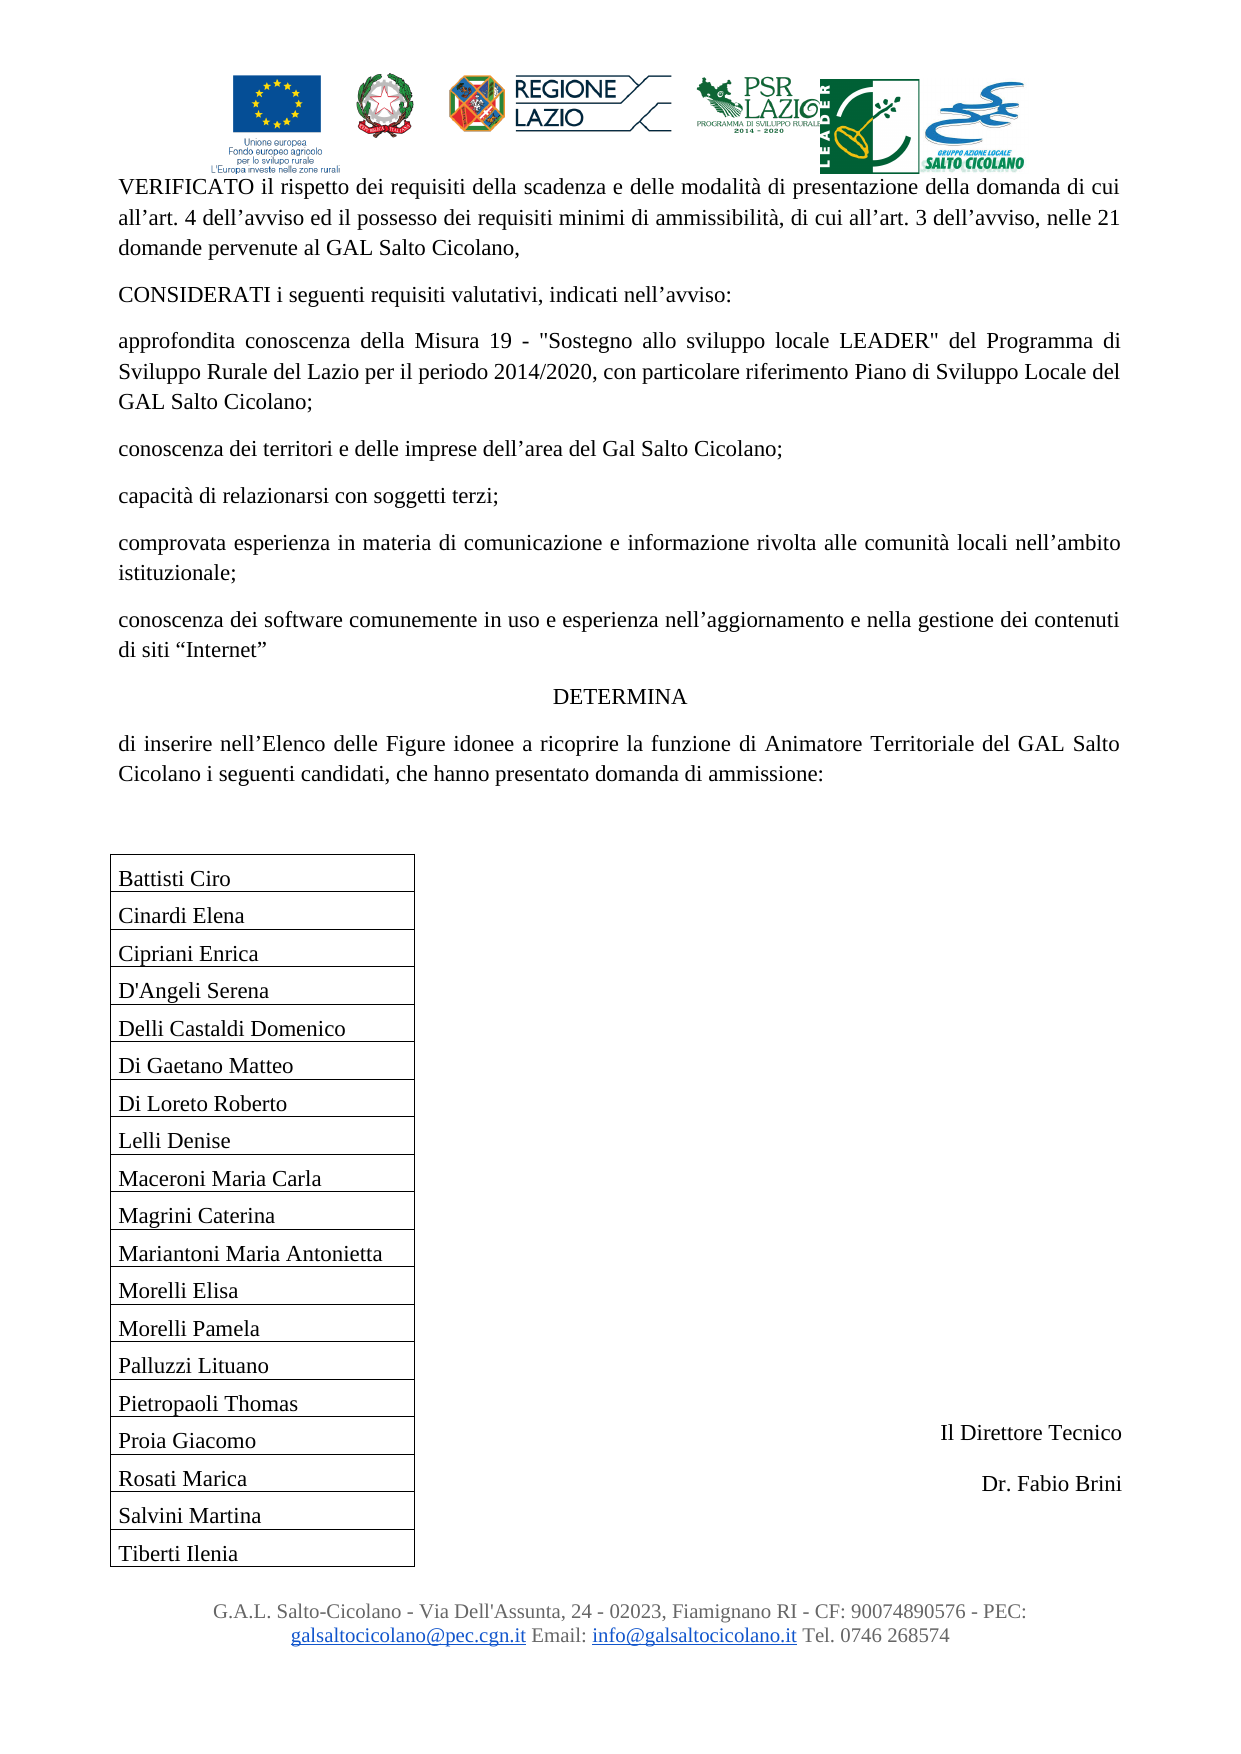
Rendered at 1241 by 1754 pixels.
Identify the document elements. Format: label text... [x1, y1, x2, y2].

table_cell Cinardi Elena [111, 892, 414, 928]
table_cell D'Angeli Serena [111, 967, 414, 1003]
text VERIFICATO il rispetto dei requisiti della scadenza e delle modalità di presentazione della domanda di cui all’art. 4 dell’avviso ed il possesso dei requisiti minimi di ammissibilità, di cui all’art. 3 dell’avviso, nelle 21 domande pervenute al GAL Salto Cicolano, [118, 173, 1122, 260]
table_cell Delli Castaldi Domenico [111, 1005, 414, 1041]
table_cell Magrini Caterina [111, 1192, 414, 1228]
table_cell Palluzzi Lituano [111, 1342, 414, 1378]
table_cell Morelli Pamela [111, 1305, 414, 1341]
table_cell Di Loreto Roberto [111, 1080, 414, 1116]
text approfondita conoscenza della Misura 19 - "Sostegno allo sviluppo locale LEADER" del Programma di Sviluppo Rurale del Lazio per il periodo 2014/2020, con particolare riferimento Piano di Sviluppo Locale del GAL Salto Cicolano; [118, 327, 1122, 414]
text capacità di relazionarsi con soggetti terzi; [118, 482, 1122, 508]
table_cell Lelli Denise [111, 1117, 414, 1153]
table_cell Maceroni Maria Carla [111, 1155, 414, 1191]
table_cell Morelli Elisa [111, 1267, 414, 1303]
table_cell Mariantoni Maria Antonietta [111, 1230, 414, 1266]
table_header Battisti Ciro [111, 855, 414, 891]
picture [211, 73, 1029, 174]
text CONSIDERATI i seguenti requisiti valutativi, indicati nell’avviso: [118, 281, 1122, 307]
text Dr. Fabio Brini [657, 1470, 1122, 1497]
text comprovata esperienza in materia di comunicazione e informazione rivolta alle comunità locali nell’ambito istituzionale; [118, 528, 1122, 585]
text conoscenza dei software comunemente in uso e esperienza nell’aggiornamento e nella gestione dei contenuti di siti “Internet” [118, 606, 1122, 662]
table_cell Di Gaetano Matteo [111, 1042, 414, 1078]
table_cell Rosati Marica [111, 1455, 414, 1491]
table_cell Proia Giacomo [111, 1417, 414, 1453]
table_cell Pietropaoli Thomas [111, 1380, 414, 1416]
text DETERMINA [118, 683, 1122, 709]
text conoscenza dei territori e delle imprese dell’area del Gal Salto Cicolano; [118, 435, 1122, 461]
table_cell Cipriani Enrica [111, 930, 414, 966]
table_cell Salvini Martina [111, 1492, 414, 1528]
table_cell Tiberti Ilenia [111, 1530, 414, 1566]
text di inserire nell’Elenco delle Figure idonee a ricoprire la funzione di Animatore Territoriale del GAL Salto Cicolano i seguenti candidati, che hanno presentato domanda di ammissione: [118, 729, 1122, 786]
text Il Direttore Tecnico [657, 1419, 1122, 1446]
